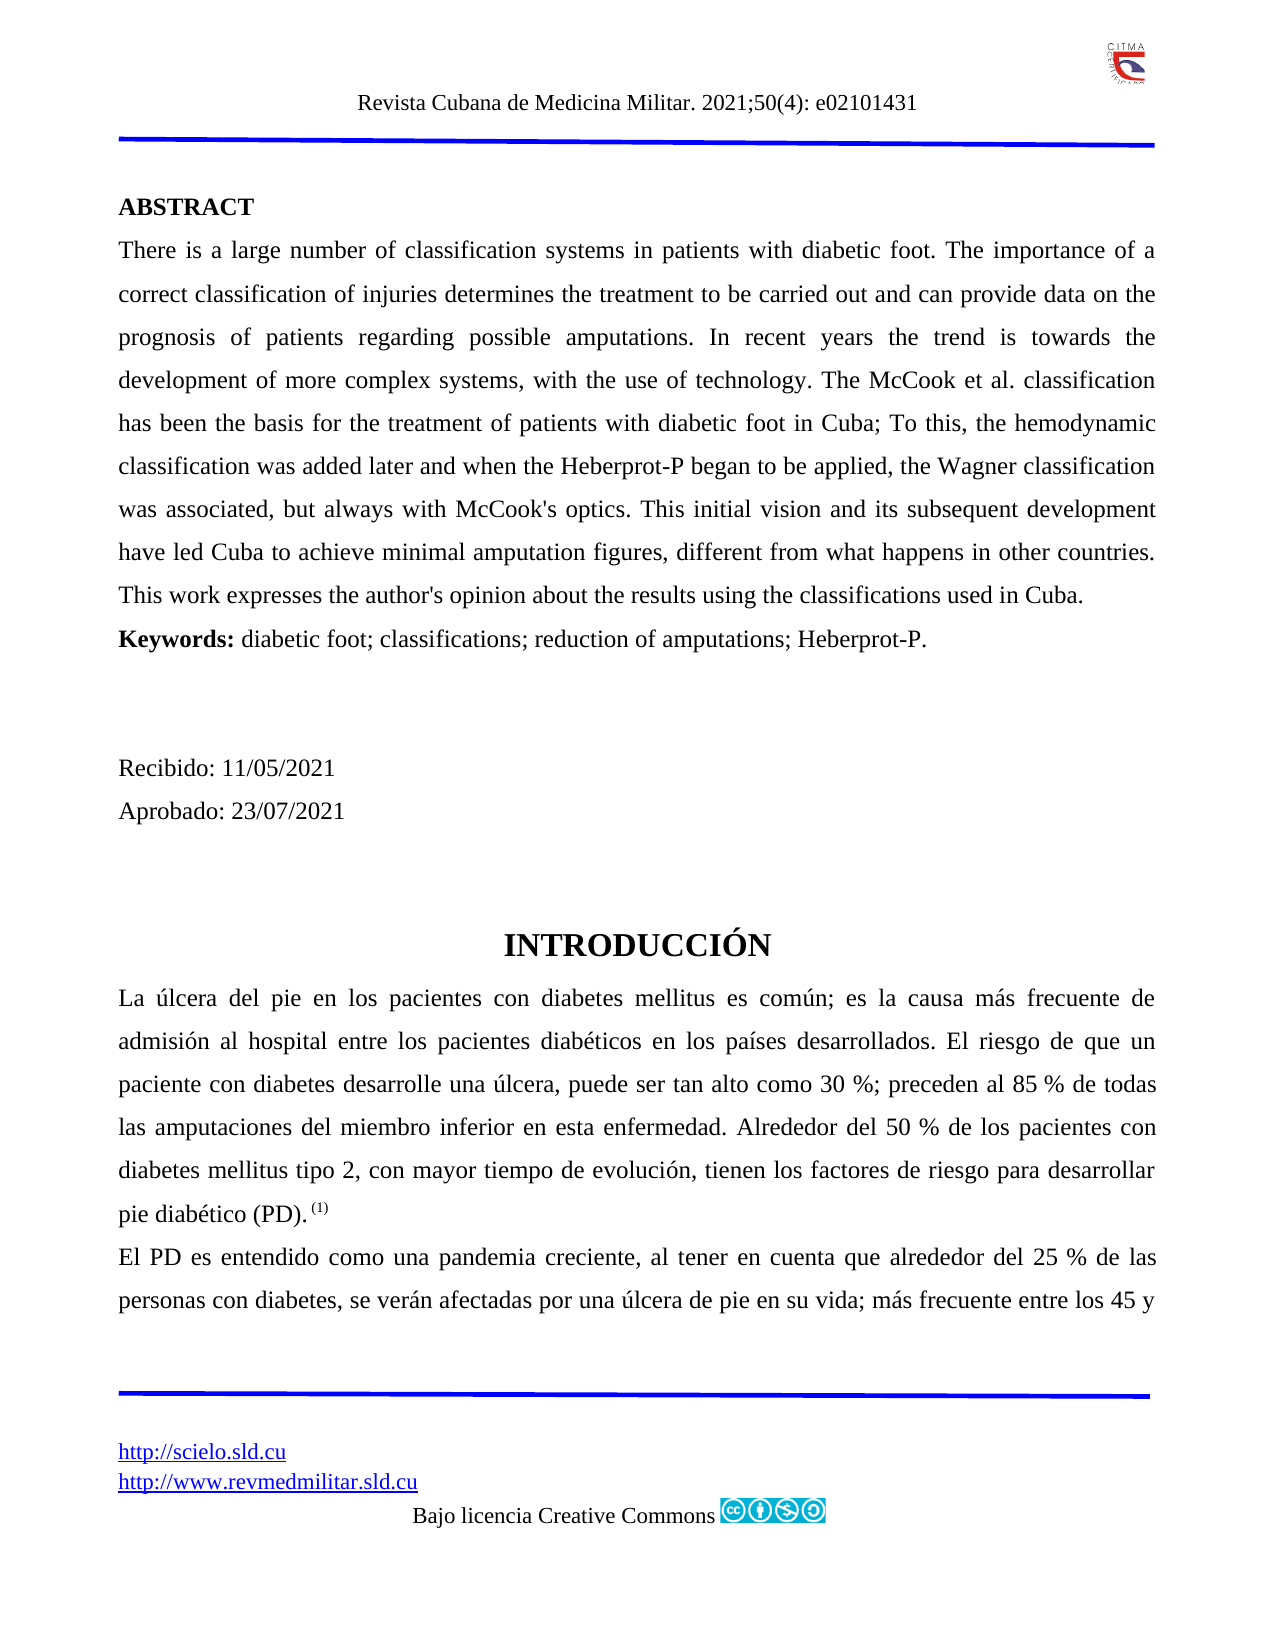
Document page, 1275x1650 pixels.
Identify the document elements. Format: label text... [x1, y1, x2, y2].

text There is a large number of classification systems in patients with diabetic foot. The importance of a correct classification of injuries determines the treatment to be carried out and can provide data on the prognosis of patients regarding possible amputations. In recent years the trend is towards the development of more complex systems, with the use of technology. The McCook et al. classification has been the basis for the treatment of patients with diabetic foot in Cuba; To this, the hemodynamic classification was added later and when the Heberprot-P began to be applied, the Wagner classification was associated, but always with McCook's optics. This initial vision and its subsequent development have led Cuba to achieve minimal amputation figures, different from what happens in other countries. This work expresses the author's opinion about the results using the classifications used in Cuba. [118, 236, 1157, 609]
picture [720, 1498, 826, 1523]
text Aprobado: 23/07/2021 [118, 796, 1157, 825]
picture [1107, 43, 1145, 84]
text La úlcera del pie en los pacientes con diabetes mellitus es común; es la causa más frecuente de admisión al hospital entre los pacientes diabéticos en los países desarrollados. El riesgo de que un paciente con diabetes desarrolle una úlcera, puede ser tan alto como 30 %; preceden al 85 % de todas las amputaciones del miembro inferior en esta enfermedad. Alrededor del 50 % de los pacientes con diabetes mellitus tipo 2, con mayor tiempo de evolución, tienen los factores de riesgo para desarrollar pie diabético (PD). (1) [118, 983, 1157, 1227]
text ABSTRACT [118, 192, 1157, 221]
text INTRODUCCIÓN [118, 926, 1157, 964]
text Keywords: diabetic foot; classifications; reduction of amputations; Heberprot-P. [118, 624, 1157, 652]
text Recibido: 11/05/2021 [118, 753, 1157, 782]
